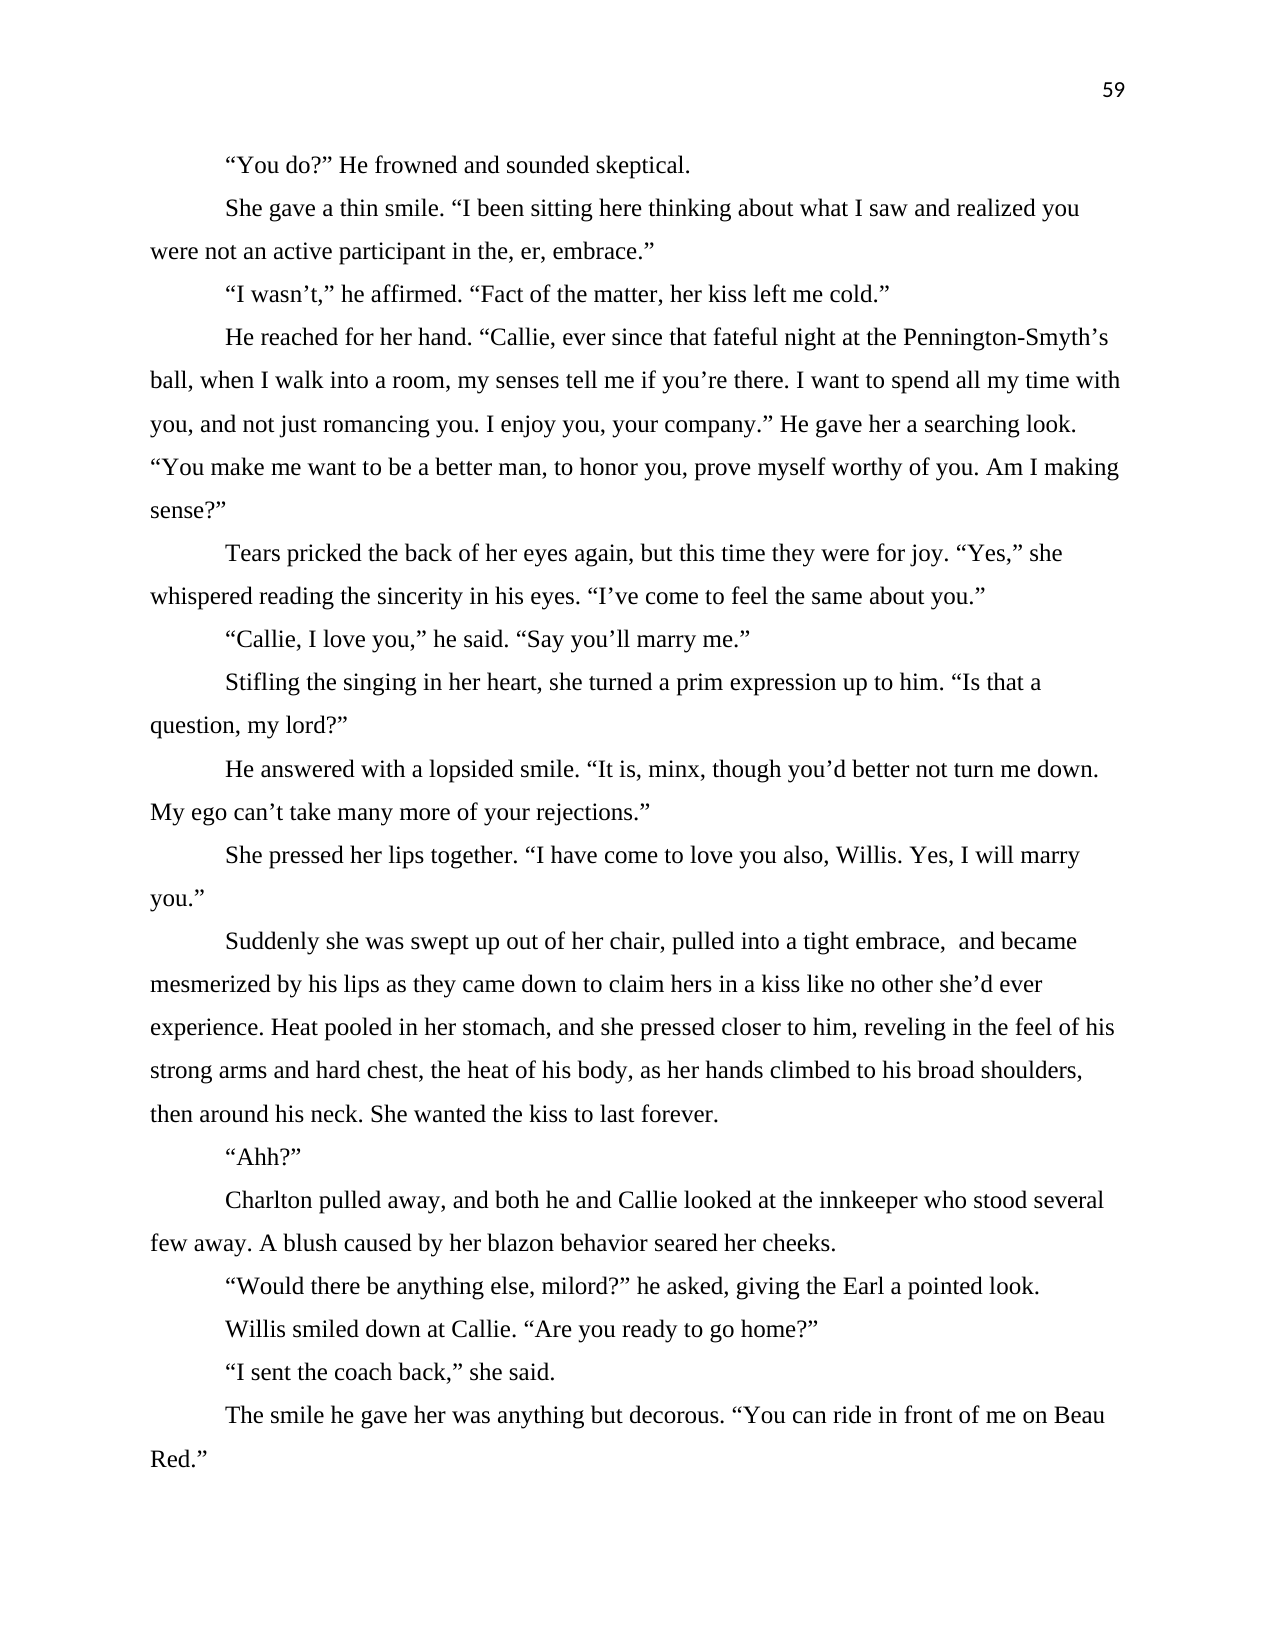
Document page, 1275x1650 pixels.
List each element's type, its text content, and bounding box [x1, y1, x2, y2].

text She gave a thin smile. “I been sitting here thinking about what I saw and realized you were not an active participant in the, er, embrace.” [150, 193, 1125, 265]
text “You do?” He frowned and sounded skeptical. [150, 150, 1125, 179]
text The smile he gave her was anything but decorous. “You can ride in front of me on Beau Red.” [150, 1401, 1125, 1472]
text He reached for her hand. “Callie, ever since that fateful night at the Pennington-Smyth’s ball, when I walk into a room, my senses tell me if you’re there. I want to spend all my time with you, and not just romancing you. I enjoy you, your company.” He gave her a searching look. “You make me want to be a better man, to honor you, prove myself worthy of you. Am I making sense?” [150, 322, 1125, 524]
text He answered with a lopsided smile. “It is, minx, though you’d better not turn me down. My ego can’t take many more of your rejections.” [150, 754, 1125, 826]
text Willis smiled down at Callie. “Are you ready to go home?” [150, 1314, 1125, 1343]
text “I sent the coach back,” she said. [150, 1357, 1125, 1386]
text Tears pricked the back of her eyes again, but this time they were for joy. “Yes,” she whispered reading the sincerity in his eyes. “I’ve come to feel the same about you.” [150, 538, 1125, 610]
text “I wasn’t,” he affirmed. “Fact of the matter, her kiss left me cold.” [150, 279, 1125, 308]
text Stifling the singing in her heart, she turned a prim expression up to him. “Is that a question, my lord?” [150, 667, 1125, 739]
text Charlton pulled away, and both he and Callie looked at the innkeeper who stood several few away. A blush caused by her blazon behavior seared her cheeks. [150, 1185, 1125, 1257]
text “Callie, I love you,” he said. “Say you’ll marry me.” [150, 624, 1125, 653]
text Suddenly she was swept up out of her chair, pulled into a tight embrace, and became mesmerized by his lips as they came down to claim hers in a kiss like no other she’d ever experience. Heat pooled in her stomach, and she pressed closer to him, reveling in the feel of his strong arms and hard chest, the heat of his body, as her hands climbed to his broad shoulders, then around his neck. She wanted the kiss to last forever. [150, 926, 1125, 1127]
text “Would there be anything else, milord?” he asked, giving the Earl a pointed look. [150, 1271, 1125, 1300]
text “Ahh?” [150, 1142, 1125, 1171]
text She pressed her lips together. “I have come to love you also, Willis. Yes, I will marry you.” [150, 840, 1125, 912]
